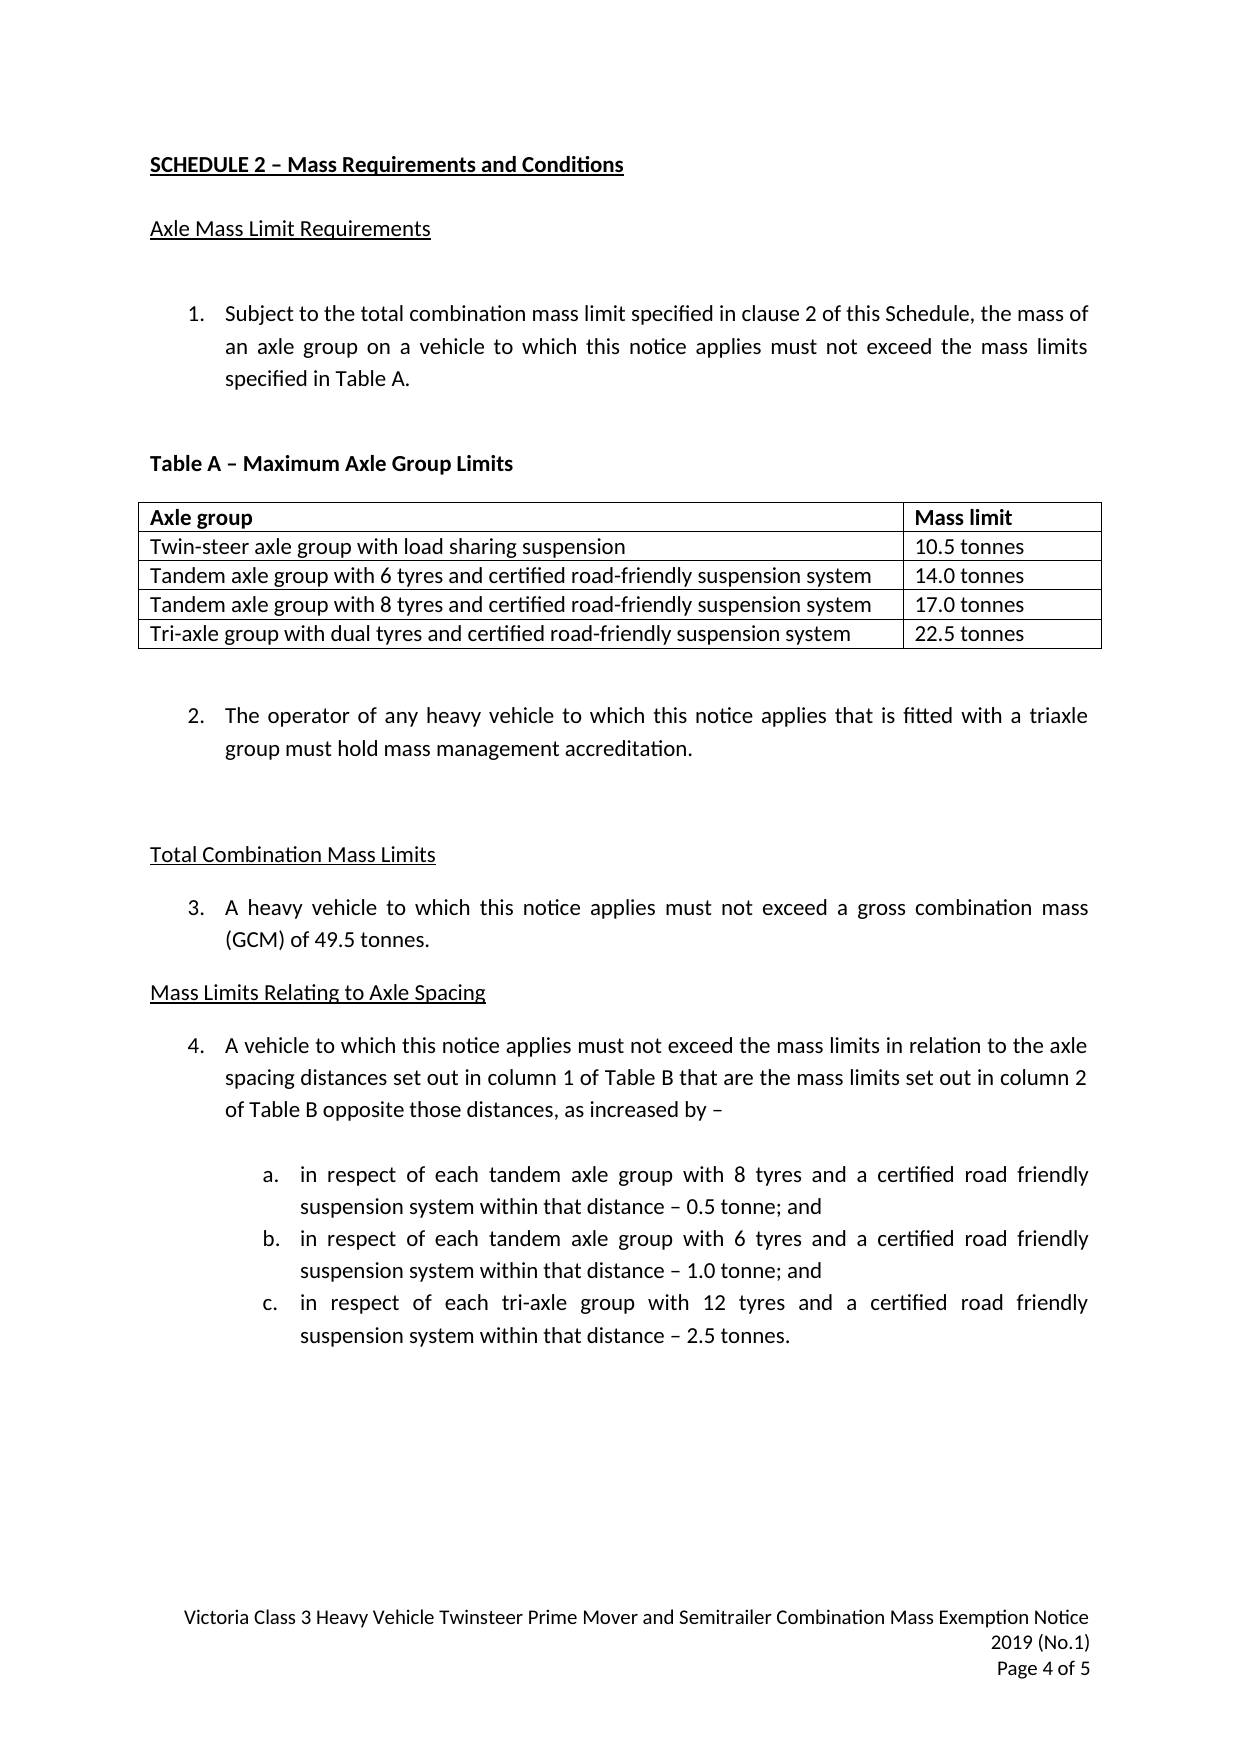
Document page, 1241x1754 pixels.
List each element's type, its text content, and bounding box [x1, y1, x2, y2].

table_header Axle group [139, 503, 903, 531]
table_cell Tri-axle group with dual tyres and certified road-friendly suspension system [139, 620, 903, 647]
list in respect of each tandem axle group with 6 tyres and a certified road friendly suspension system within that distance – 1.0 tonne; and [262, 1224, 1090, 1284]
table_cell 14.0 tonnes [904, 561, 1101, 589]
text Axle Mass Limit Requirements [150, 214, 1090, 242]
list A heavy vehicle to which this notice applies must not exceed a gross combination mass (GCM) of 49.5 tonnes. [187, 893, 1090, 953]
table_cell Tandem axle group with 8 tyres and certified road-friendly suspension system [139, 590, 903, 618]
table_cell 10.5 tonnes [904, 532, 1101, 560]
text Mass Limits Relating to Axle Spacing [150, 978, 1090, 1006]
table_cell Tandem axle group with 6 tyres and certified road-friendly suspension system [139, 561, 903, 589]
text Total Combination Mass Limits [150, 840, 1090, 868]
list The operator of any heavy vehicle to which this notice applies that is fitted with a triaxle group must hold mass management accreditation. [187, 702, 1090, 762]
list Subject to the total combination mass limit specified in clause 2 of this Schedule, the mass of an axle group on a vehicle to which this notice applies must not exceed the mass limits specified in Table A. [187, 299, 1090, 392]
text Table A – Maximum Axle Group Limits [150, 449, 1090, 477]
list in respect of each tri-axle group with 12 tyres and a certified road friendly suspension system within that distance – 2.5 tonnes. [262, 1288, 1090, 1349]
list A vehicle to which this notice applies must not exceed the mass limits in relation to the axle spacing distances set out in column 1 of Table B that are the mass limits set out in column 2 of Table B opposite those distances, as increased by – [187, 1031, 1090, 1123]
text SCHEDULE 2 – Mass Requirements and Conditions [150, 150, 1090, 178]
table_cell Twin-steer axle group with load sharing suspension [139, 532, 903, 560]
table_cell 17.0 tonnes [904, 590, 1101, 618]
list in respect of each tandem axle group with 8 tyres and a certified road friendly suspension system within that distance – 0.5 tonne; and [262, 1160, 1090, 1220]
table_header Mass limit [904, 503, 1101, 531]
table_cell 22.5 tonnes [904, 620, 1101, 647]
